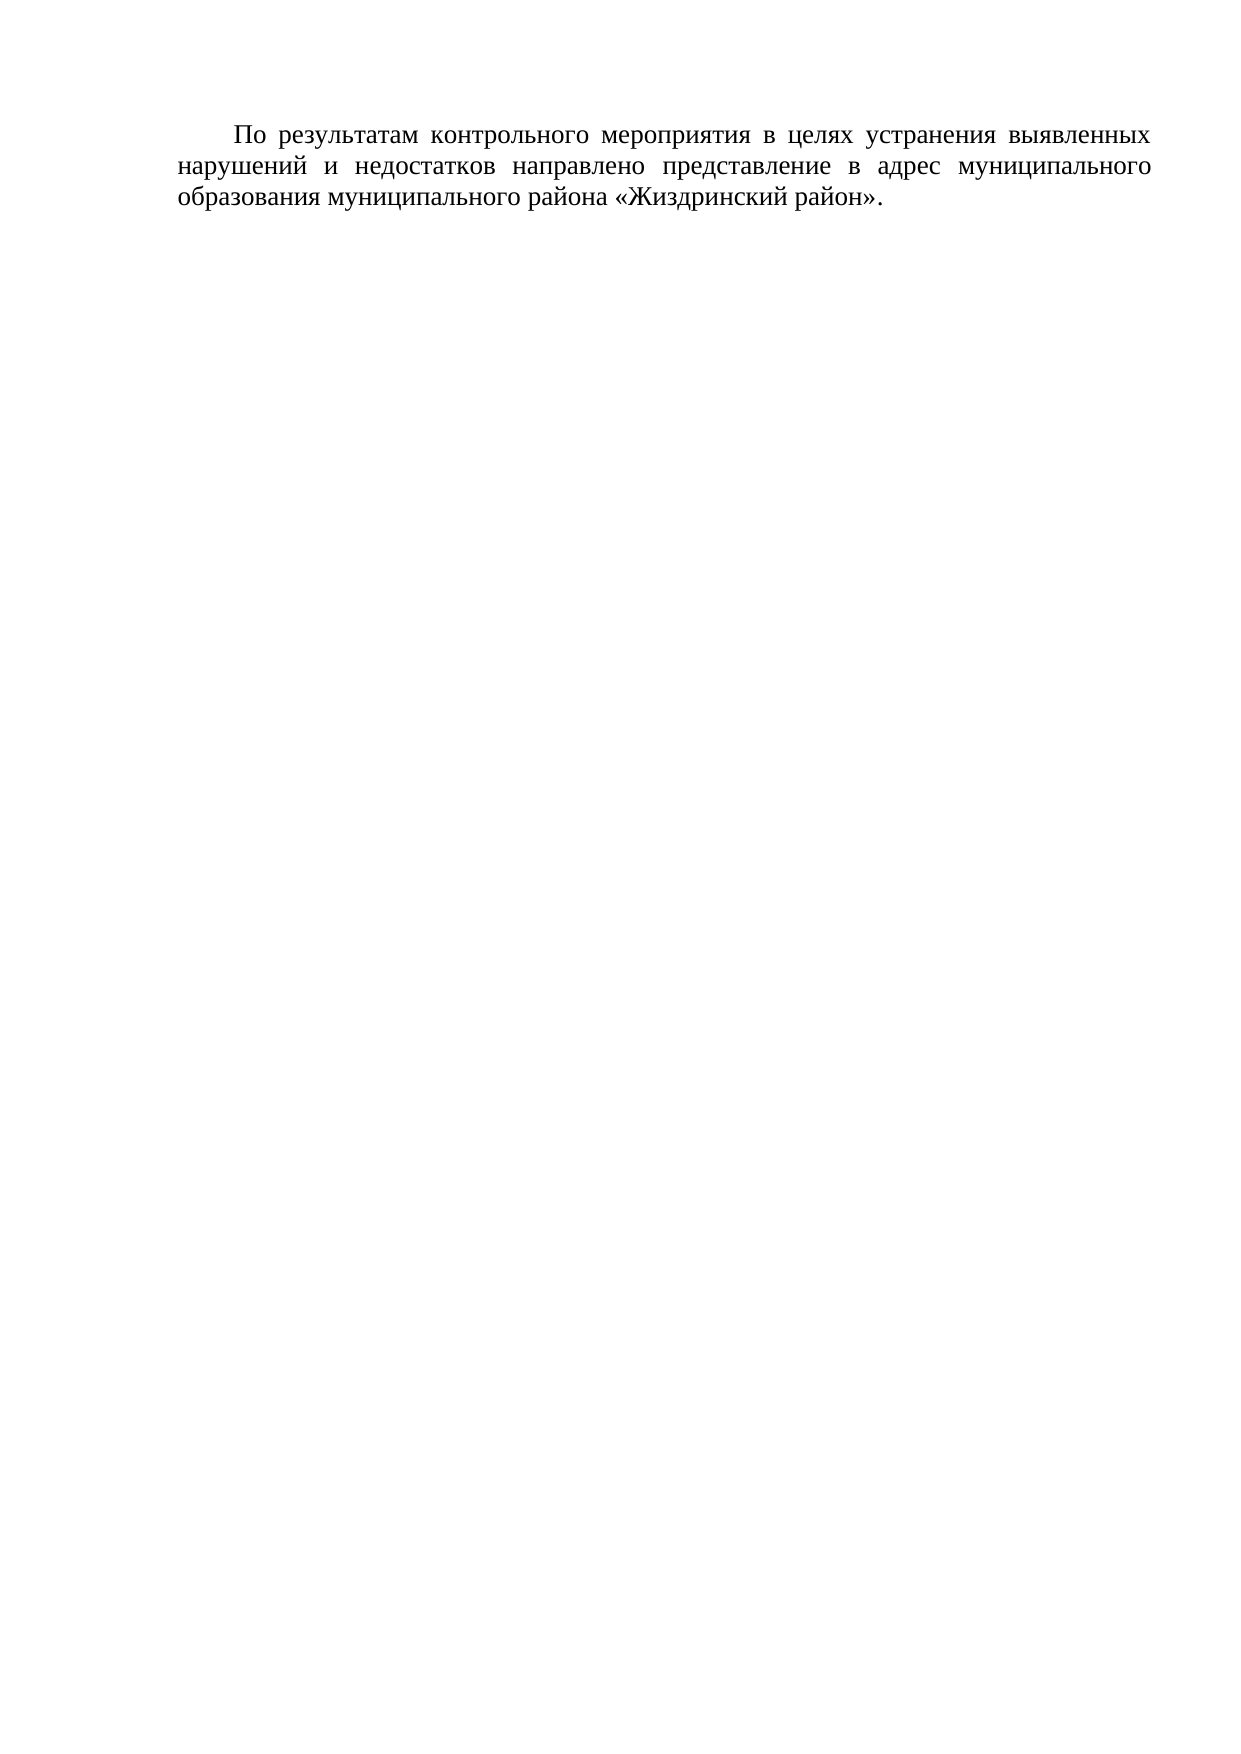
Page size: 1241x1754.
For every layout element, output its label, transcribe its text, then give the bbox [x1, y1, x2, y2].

text По результатам контрольного мероприятия в целях устранения выявленных нарушений и недостатков направлено представление в адрес муниципального образования муниципального района «Жиздринский район». [177, 118, 1152, 212]
